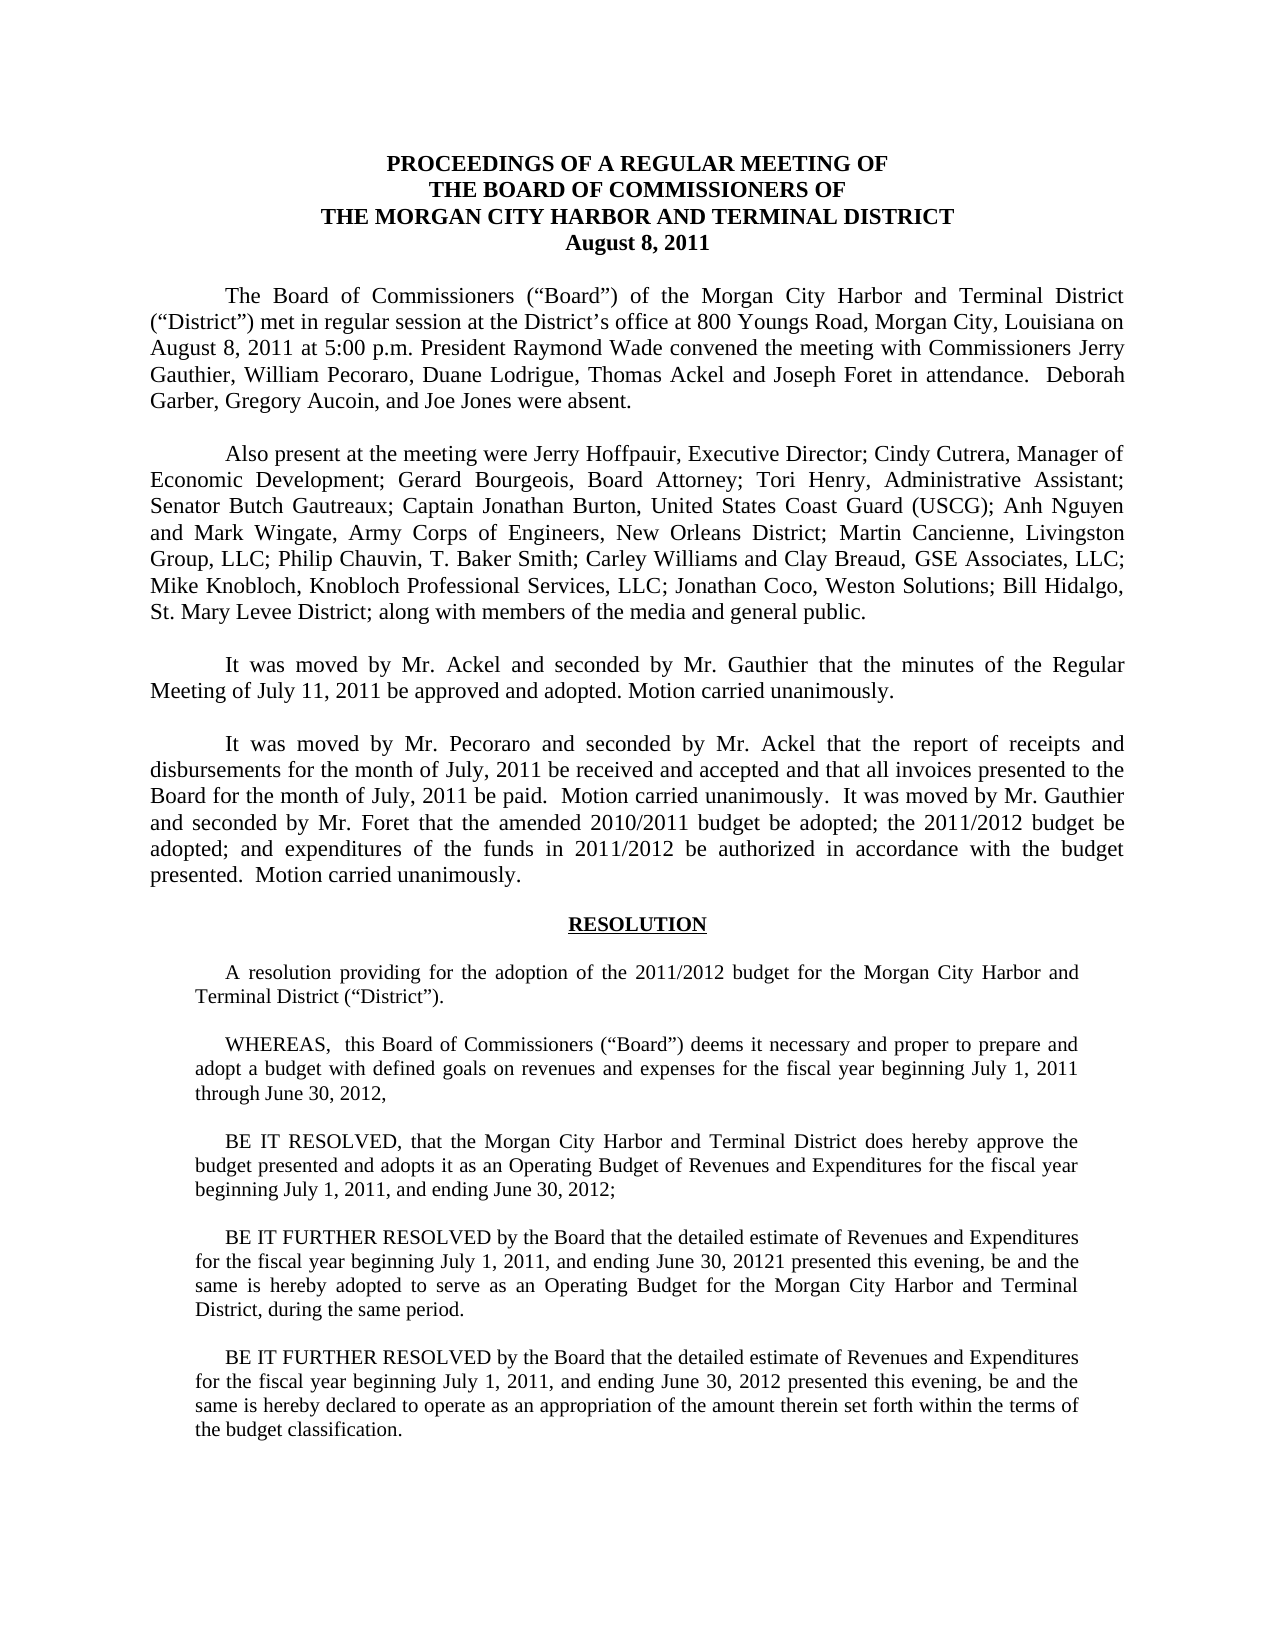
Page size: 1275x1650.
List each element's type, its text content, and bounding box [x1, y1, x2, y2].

text BE IT FURTHER RESOLVED by the Board that the detailed estimate of Revenues and Expenditures for the fiscal year beginning July 1, 2011, and ending June 30, 20121 presented this evening, be and the same is hereby adopted to serve as an Operating Budget for the Morgan City Harbor and Terminal District, during the same period. [195, 1225, 1080, 1321]
text It was moved by Mr. Pecoraro and seconded by Mr. Ackel that the report of receipts and disbursements for the month of July, 2011 be received and accepted and that all invoices presented to the Board for the month of July, 2011 be paid. Motion carried unanimously. It was moved by Mr. Gauthier and seconded by Mr. Foret that the amended 2010/2011 budget be adopted; the 2011/2012 budget be adopted; and expenditures of the funds in 2011/2012 be authorized in accordance with the budget presented. Motion carried unanimously. [150, 730, 1125, 888]
text A resolution providing for the adoption of the 2011/2012 budget for the Morgan City Harbor and Terminal District (“District”). [195, 960, 1080, 1008]
text Also present at the meeting were Jerry Hoffpauir, Executive Director; Cindy Cutrera, Manager of Economic Development; Gerard Bourgeois, Board Attorney; Tori Henry, Administrative Assistant; Senator Butch Gautreaux; Captain Jonathan Burton, United States Coast Guard (USCG); Anh Nguyen and Mark Wingate, Army Corps of Engineers, New Orleans District; Martin Cancienne, Livingston Group, LLC; Philip Chauvin, T. Baker Smith; Carley Williams and Clay Breaud, GSE Associates, LLC; Mike Knobloch, Knobloch Professional Services, LLC; Jonathan Coco, Weston Solutions; Bill Hidalgo, St. Mary Levee District; along with members of the media and general public. [150, 440, 1125, 624]
text PROCEEDINGS OF A REGULAR MEETING OF [150, 150, 1125, 176]
text August 8, 2011 [150, 229, 1125, 255]
text The Board of Commissioners (“Board”) of the Morgan City Harbor and Terminal District (“District”) met in regular session at the District’s office at 800 Youngs Road, Morgan City, Louisiana on August 8, 2011 at 5:00 p.m. President Raymond Wade convened the meeting with Commissioners Jerry Gauthier, William Pecoraro, Duane Lodrigue, Thomas Ackel and Joseph Foret in attendance. Deborah Garber, Gregory Aucoin, and Joe Jones were absent. [150, 282, 1125, 413]
text THE MORGAN CITY HARBOR AND TERMINAL DISTRICT [150, 203, 1125, 229]
text BE IT FURTHER RESOLVED by the Board that the detailed estimate of Revenues and Expenditures for the fiscal year beginning July 1, 2011, and ending June 30, 2012 presented this evening, be and the same is hereby declared to operate as an appropriation of the amount therein set forth within the terms of the budget classification. [195, 1345, 1080, 1441]
text WHEREAS, this Board of Commissioners (“Board”) deems it necessary and proper to prepare and adopt a budget with defined goals on revenues and expenses for the fiscal year beginning July 1, 2011 through June 30, 2012, [195, 1032, 1080, 1104]
text RESOLUTION [150, 912, 1125, 936]
text It was moved by Mr. Ackel and seconded by Mr. Gauthier that the minutes of the Regular Meeting of July 11, 2011 be approved and adopted. Motion carried unanimously. [150, 651, 1125, 703]
text THE BOARD OF COMMISSIONERS OF [150, 176, 1125, 203]
text BE IT RESOLVED, that the Morgan City Harbor and Terminal District does hereby approve the budget presented and adopts it as an Operating Budget of Revenues and Expenditures for the fiscal year beginning July 1, 2011, and ending June 30, 2012; [195, 1128, 1080, 1201]
